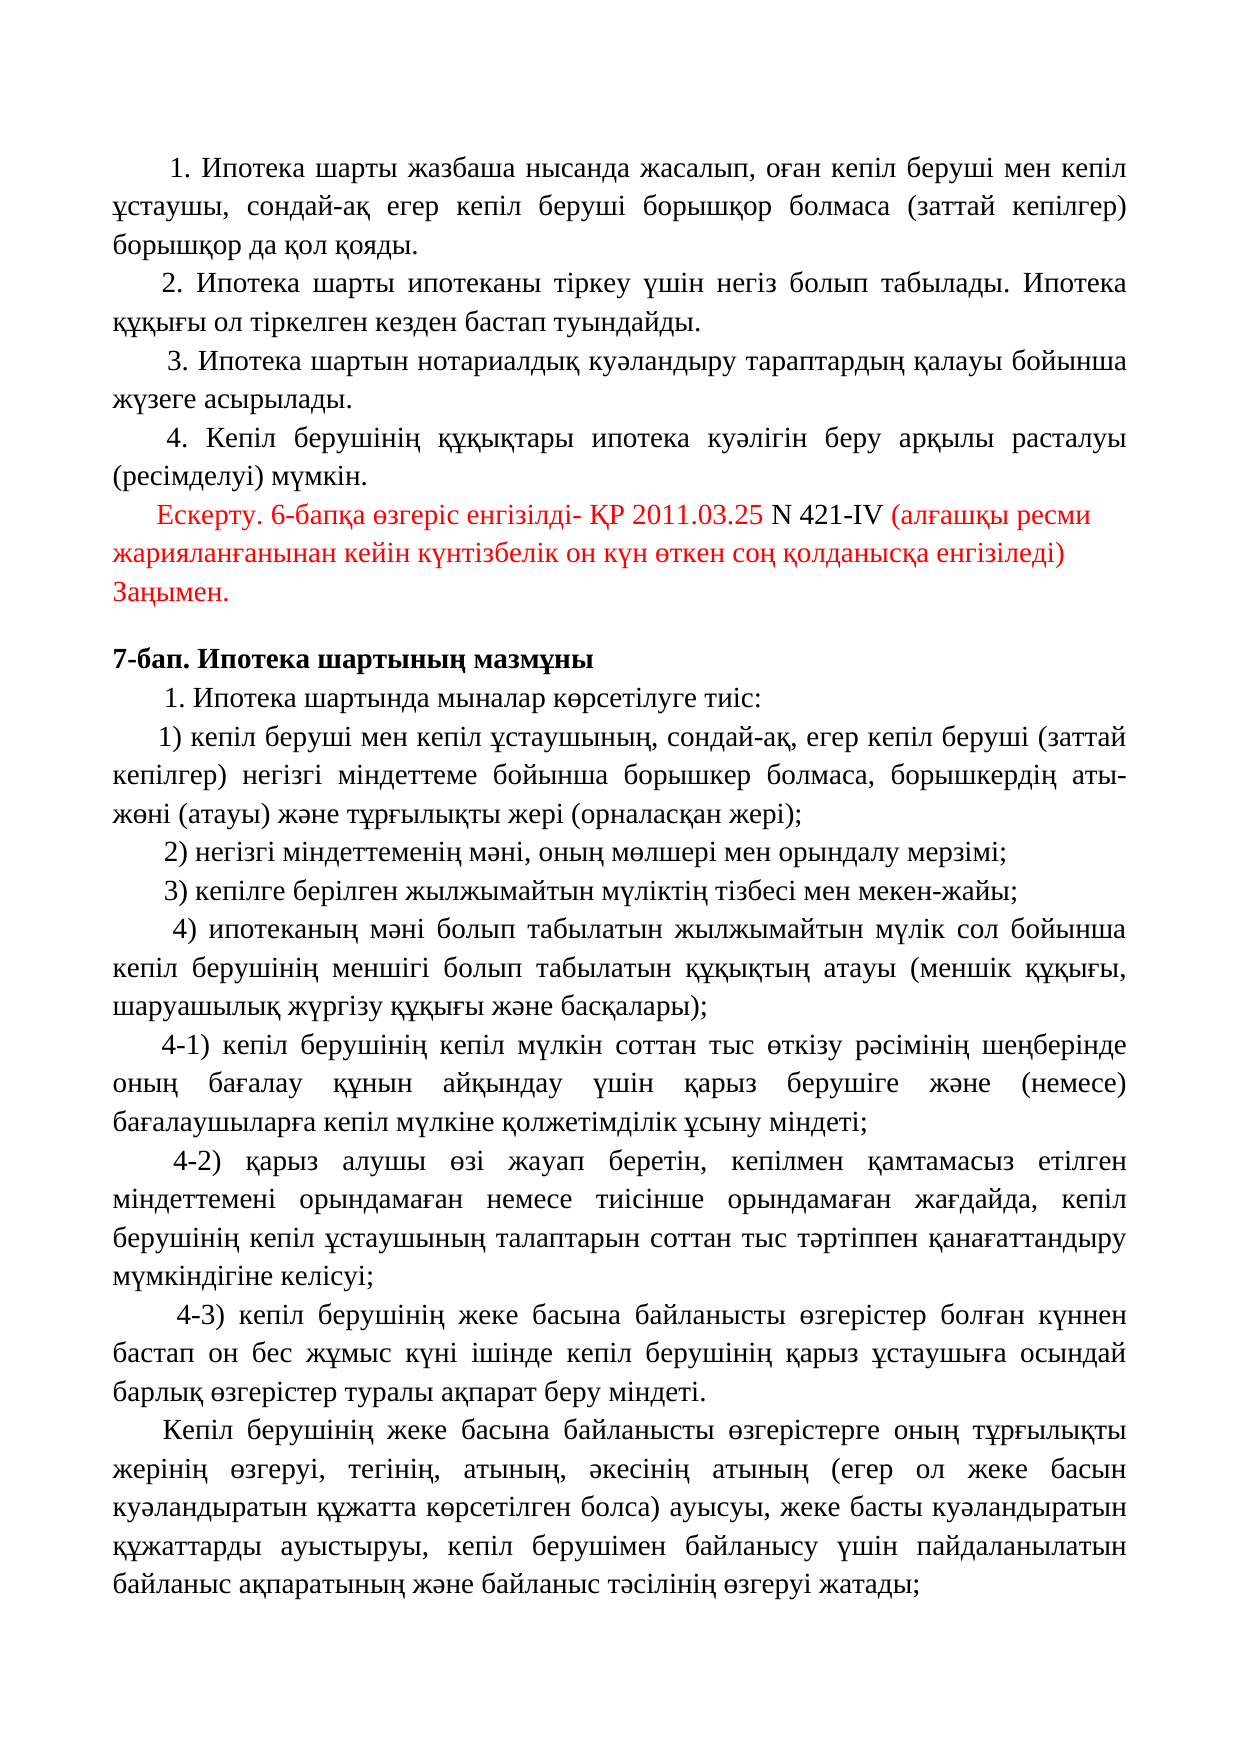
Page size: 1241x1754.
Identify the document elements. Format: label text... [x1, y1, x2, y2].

text 2. Ипотека шарты ипотеканы тіркеу үшін негіз болып табылады. Ипотека құқығы ол тіркелген кезден бастап туындайды. [112, 266, 1128, 338]
text 3. Ипотека шартын нотариалдық куәландыру тараптардың қалауы бойынша жүзеге асырылады. [112, 343, 1128, 415]
text 2) негiзгi мiндеттеменiң мәнi, оның мөлшерi мен орындалу мерзiмi; [112, 834, 1128, 868]
text Ескерту. 6-бапқа өзгеріс енгізілді- ҚР 2011.03.25 N 421-IV (алғашқы ресми жарияланғанынан кейін күнтізбелік он күн өткен соң қолданысқа енгізіледі) Заңымен. [112, 497, 1128, 638]
text Кепіл берушінің жеке басына байланысты өзгерістерге оның тұрғылықты жерінің өзгеруі, тегінің, атының, әкесінің атының (егер ол жеке басын куәландыратын құжатта көрсетілген болса) ауысуы, жеке басты куәландыратын құжаттарды ауыстыруы, кепіл берушімен байланысу үшін пайдаланылатын байланыс ақпаратының және байланыс тәсілінің өзгеруі жатады; [112, 1412, 1128, 1600]
text 1) кепiл берушi мен кепiл ұстаушының, сондай-ақ, егер кепiл берушi (заттай кепiлгер) негiзгi мiндеттеме бойынша борышкер болмаса, борышкердiң аты-жөнi (атауы) және тұрғылықты жерi (орналасқан жерi); [112, 719, 1128, 829]
text 1. Ипотека шарты жазбаша нысанда жасалып, оған кепiл берушi мен кепiл ұстаушы, сондай-ақ егер кепiл берушi борышқор болмаса (заттай кепiлгер) борышқор да қол қояды. [112, 150, 1128, 261]
text 4-3) кепіл берушінің жеке басына байланысты өзгерістер болған күннен бастап он бес жұмыс күні ішінде кепіл берушінің қарыз ұстаушыға осындай барлық өзгерістер туралы ақпарат беру міндеті. [112, 1297, 1128, 1407]
text 3) кепiлге берiлген жылжымайтын мүлiктiң тiзбесi мен мекен-жайы; [112, 873, 1128, 906]
text 4. Кепiл берушiнiң құқықтары ипотека куәлiгiн беру арқылы расталуы (ресiмделуi) мүмкiн. [112, 420, 1128, 492]
text 1. Ипотека шартында мыналар көрсетiлуге тиiс: [112, 680, 1128, 714]
text 7-бап. Ипотека шартының мазмұны [112, 642, 1128, 675]
text 4-1) кепіл берушінің кепіл мүлкін соттан тыс өткізу рәсімінің шеңберінде оның бағалау құнын айқындау үшін қарыз берушіге және (немесе) бағалаушыларға кепіл мүлкіне қолжетімділік ұсыну міндеті; [112, 1027, 1128, 1138]
text 4) ипотеканың мәнi болып табылатын жылжымайтын мүлiк сол бойынша кепiл берушiнiң меншiгi болып табылатын құқықтың атауы (меншiк құқығы, шаруашылық жүргiзу құқығы және басқалары); [112, 911, 1128, 1022]
text 4-2) қарыз алушы өзі жауап беретін, кепілмен қамтамасыз етілген міндеттемені орындамаған немесе тиісінше орындамаған жағдайда, кепіл берушінің кепіл ұстаушының талаптарын соттан тыс тәртіппен қанағаттандыру мүмкіндігіне келісуі; [112, 1143, 1128, 1292]
